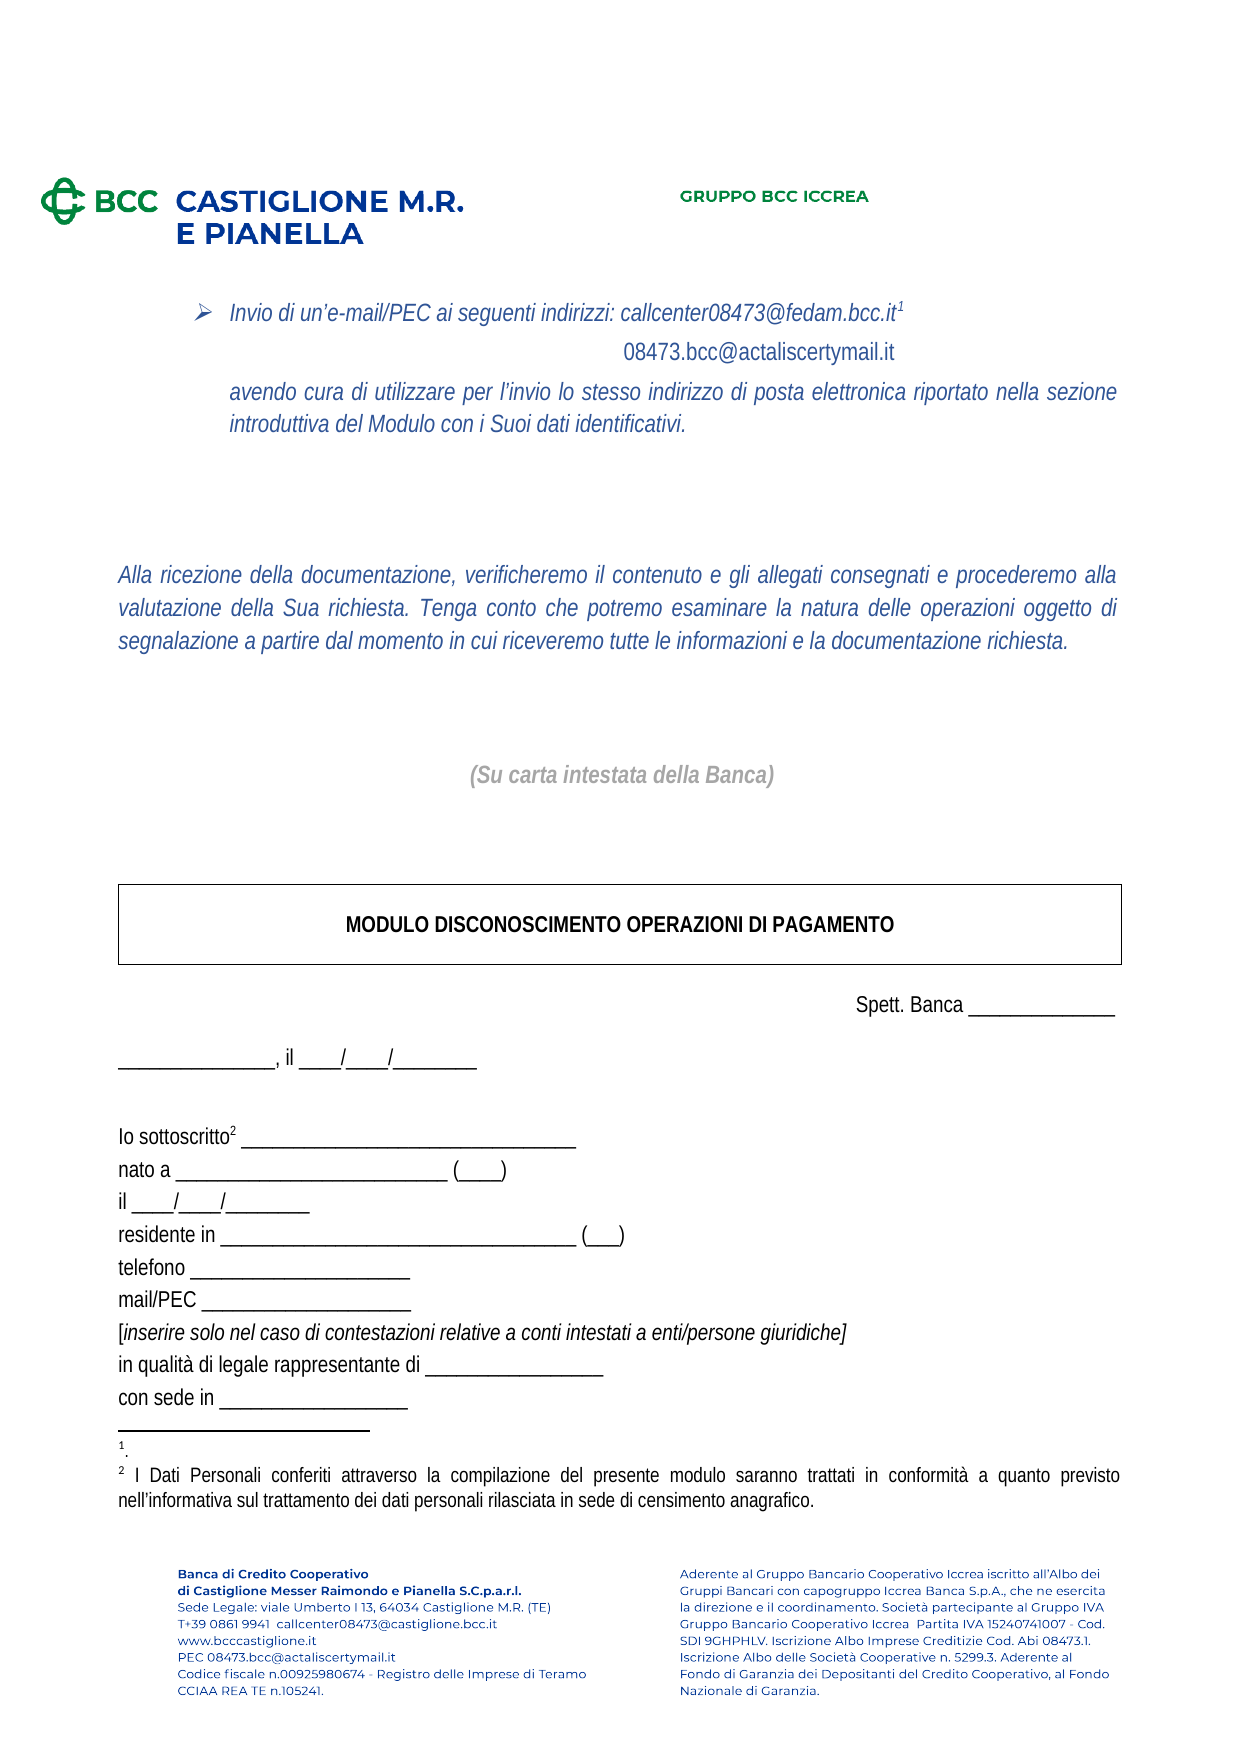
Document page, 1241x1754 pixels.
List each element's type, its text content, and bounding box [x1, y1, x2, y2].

text mail/PEC ____________________ [118, 1286, 1122, 1312]
text Io sottoscritto ________________________________ [118, 1123, 1122, 1149]
picture [0, 1518, 1241, 1754]
text il ____/____/________ [118, 1188, 1122, 1215]
text con sede in __________________ [118, 1384, 1122, 1410]
table_header MODULO DISCONOSCIMENTO OPERAZIONI DI PAGAMENTO [119, 885, 1121, 964]
list avendo cura di utilizzare per l’invio lo stesso indirizzo di posta elettronica riportato nella sezione introduttiva del Modulo con i Suoi dati identificativi. [229, 376, 1122, 438]
text Spett. Banca ______________ [782, 991, 1122, 1018]
picture [0, 42, 1241, 279]
text (Su carta intestata della Banca) [118, 760, 1122, 789]
text in qualità di legale rappresentante di _________________ [118, 1351, 1122, 1378]
text [inserire solo nel caso di contestazioni relative a conti intestati a enti/persone giuridiche] [118, 1319, 1122, 1345]
list 08473.bcc@actaliscertymail.it [561, 337, 1122, 366]
list Invio di un’e-mail/PEC ai seguenti indirizzi: callcenter08473@fedam.bcc.it [192, 298, 1122, 327]
text telefono _____________________ [118, 1253, 1122, 1280]
text nato a __________________________ (____) [118, 1156, 1122, 1182]
text Alla ricezione della documentazione, verificheremo il contenuto e gli allegati consegnati e procederemo alla valutazione della Sua richiesta. Tenga conto che potremo esaminare la natura delle operazioni oggetto di segnalazione a partire dal momento in cui riceveremo tutte le informazioni e la documentazione richiesta. [118, 560, 1122, 654]
text _______________, il ____/____/________ [118, 1044, 1122, 1070]
text residente in __________________________________ (___) [118, 1221, 1122, 1247]
